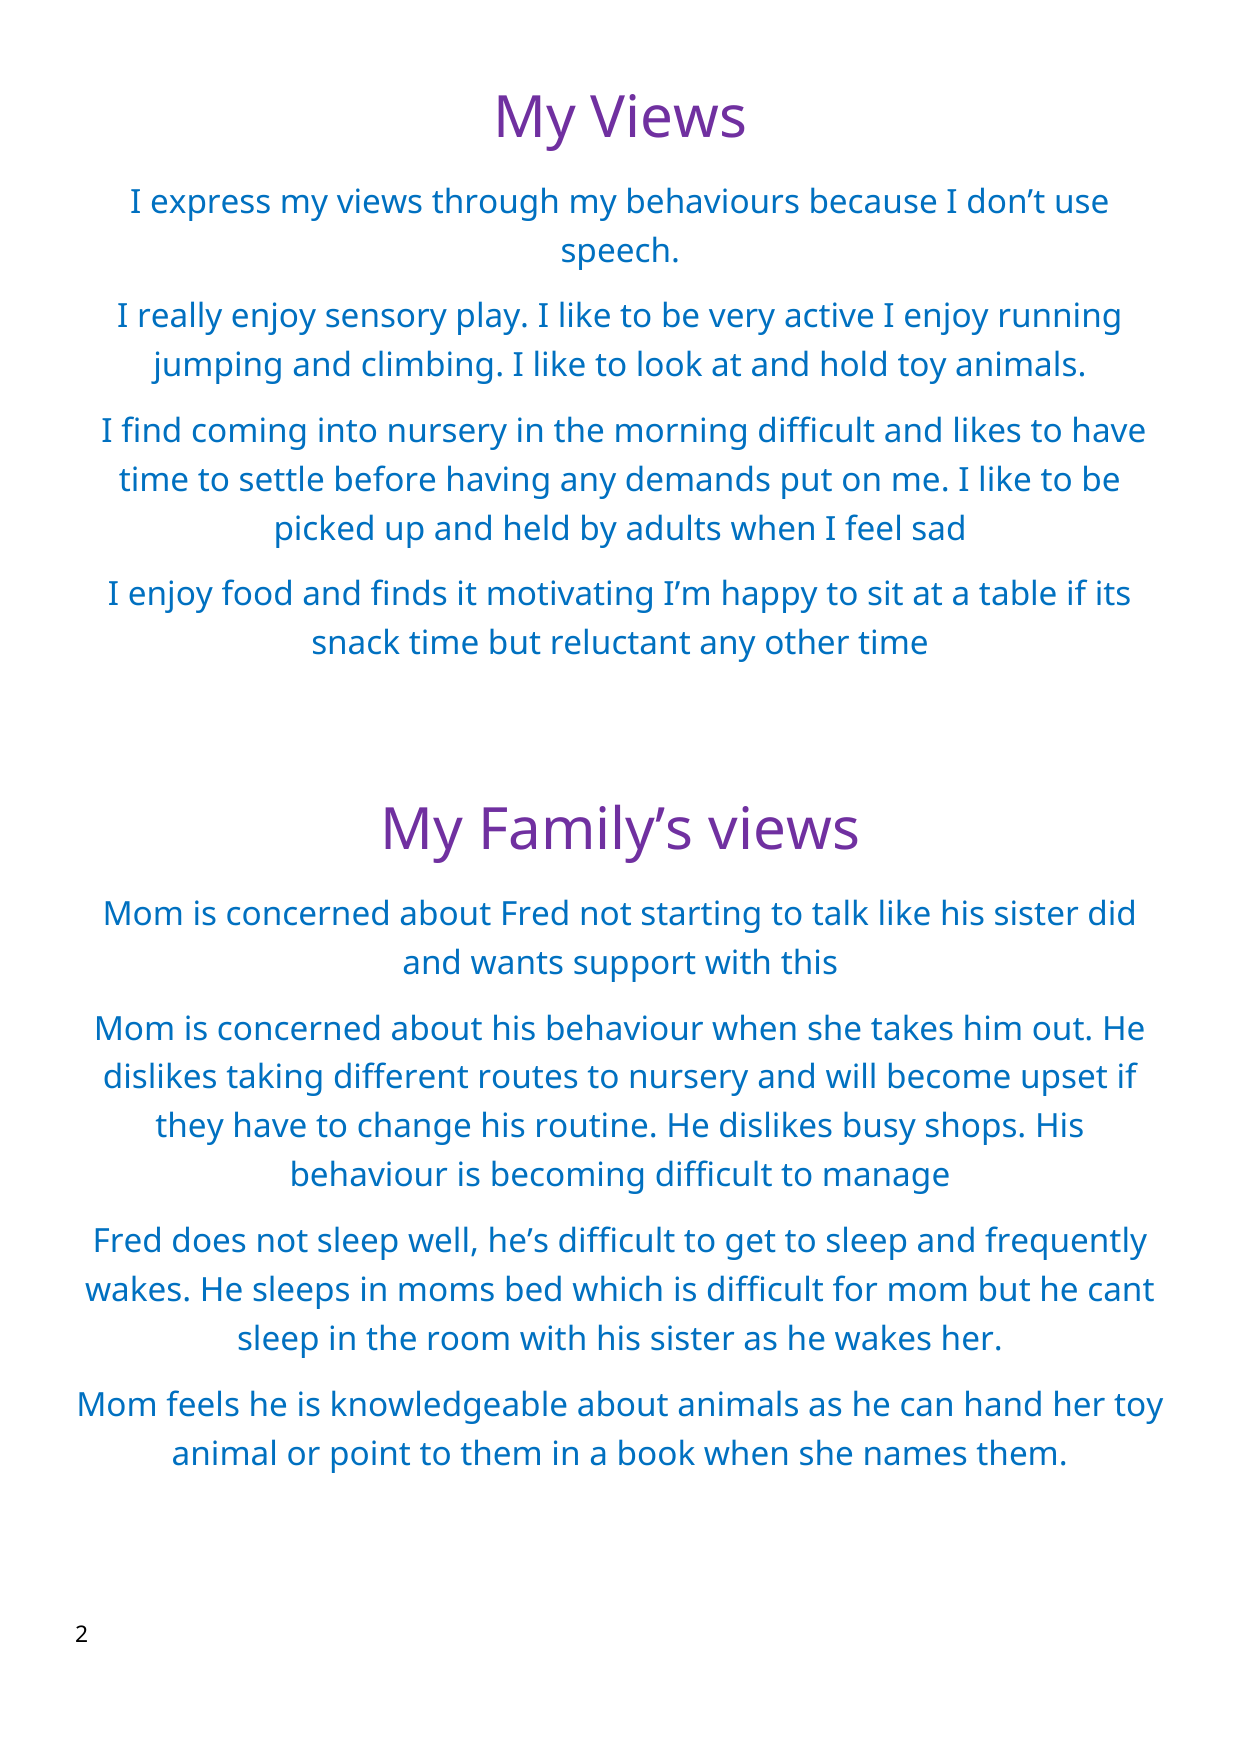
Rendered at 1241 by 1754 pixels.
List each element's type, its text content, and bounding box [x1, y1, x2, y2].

text I find coming into nursery in the morning difficult and likes to have time to settle before having any demands put on me. I like to be picked up and held by adults when I feel sad [75, 407, 1165, 550]
text I express my views through my behaviours because I don’t use speech. [75, 177, 1165, 272]
text Mom is concerned about his behaviour when she takes him out. He dislikes taking different routes to nursery and will become upset if they have to change his routine. He dislikes busy shops. His behaviour is becoming difficult to manage [75, 1004, 1165, 1197]
text Mom is concerned about Fred not starting to talk like his sister did and wants support with this [75, 890, 1165, 984]
text I enjoy food and finds it motivating I’m happy to sit at a table if its snack time but reluctant any other time [75, 570, 1165, 664]
text I really enjoy sensory play. I like to be very active I enjoy running jumping and climbing. I like to look at and hold toy animals. [75, 292, 1165, 386]
text My Family’s views [75, 787, 1165, 867]
text Mom feels he is knowledgeable about animals as he can hand her toy animal or point to them in a book when she names them. [75, 1380, 1165, 1475]
text Fred does not sleep well, he’s difficult to get to sleep and frequently wakes. He sleeps in moms bed which is difficult for mom but he cant sleep in the room with his sister as he wakes her. [75, 1217, 1165, 1360]
text My Views [75, 75, 1165, 154]
